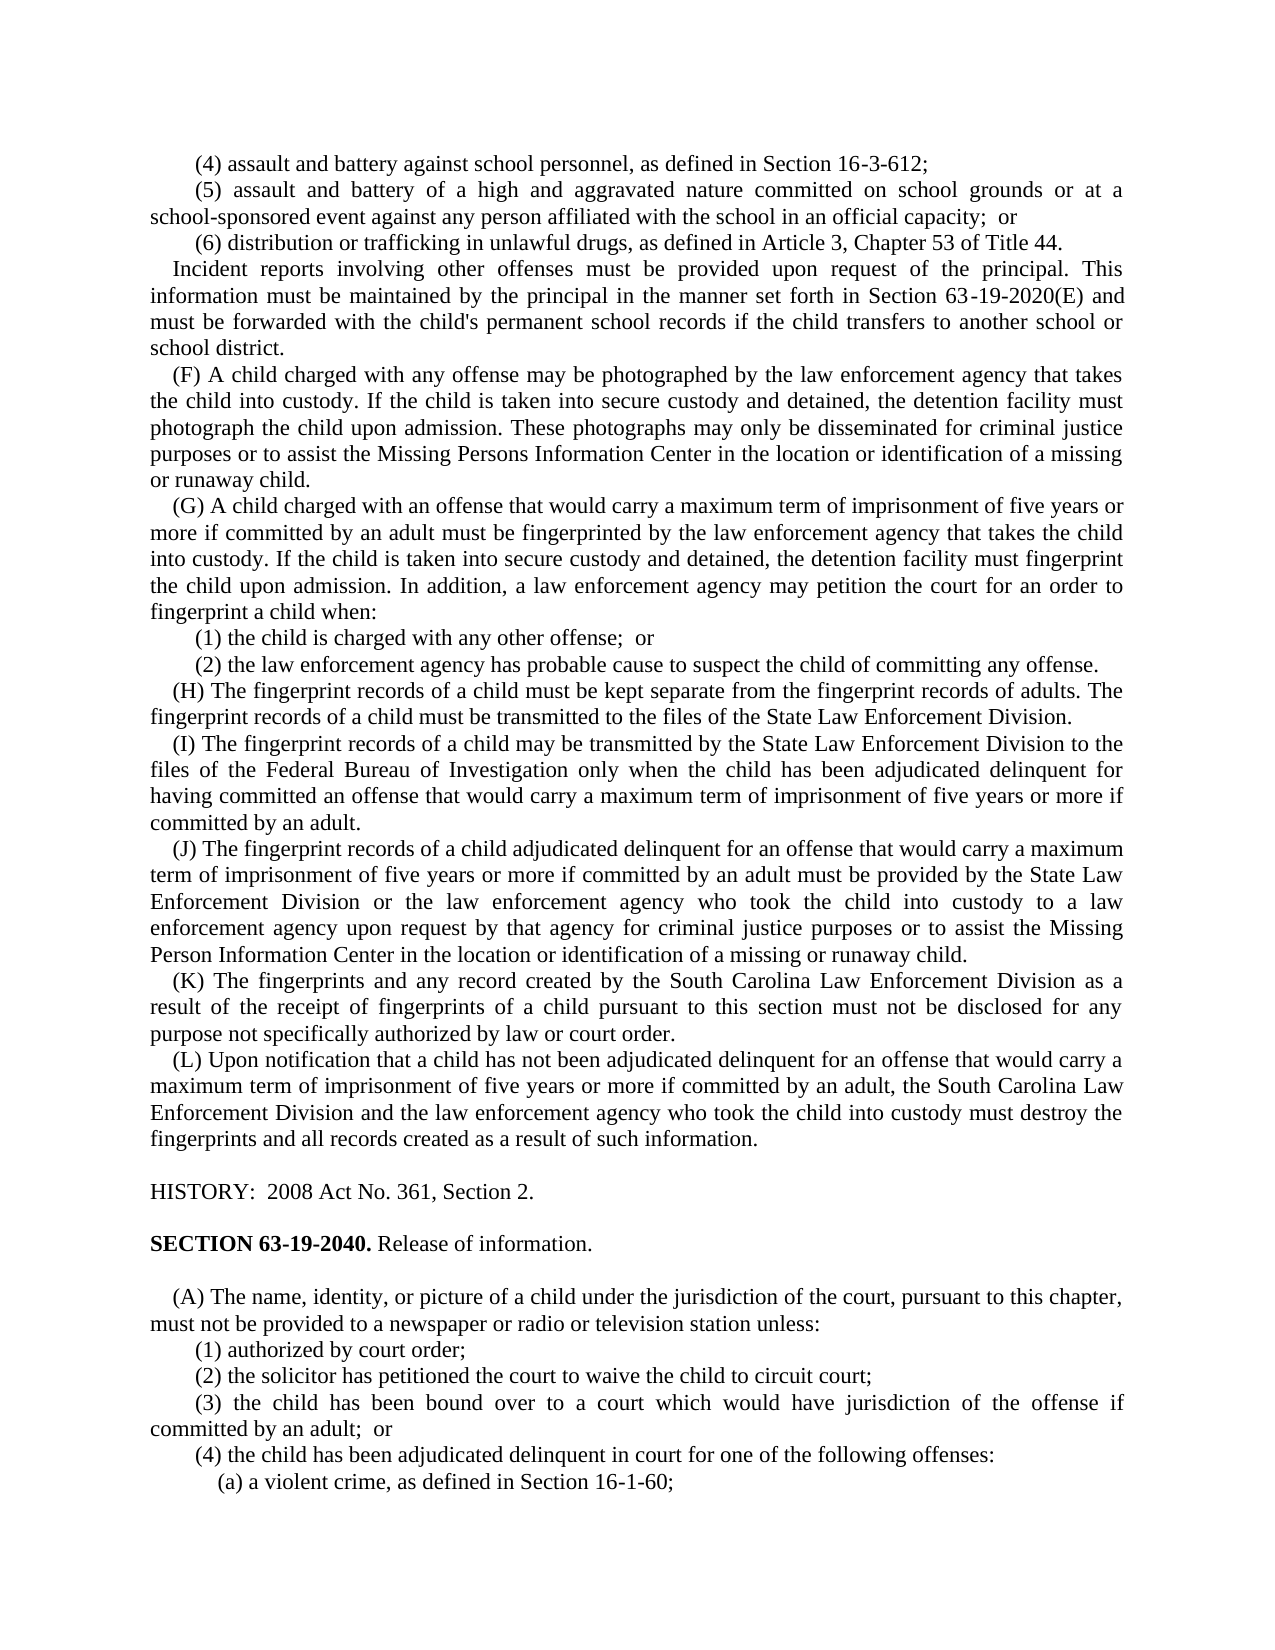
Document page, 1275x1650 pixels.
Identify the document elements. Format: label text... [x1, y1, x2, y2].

text (2) the law enforcement agency has probable cause to suspect the child of committing any offense. [150, 651, 1125, 677]
text (K) The fingerprints and any record created by the South Carolina Law Enforcement Division as a result of the receipt of fingerprints of a child pursuant to this section must not be disclosed for any purpose not specifically authorized by law or court order. [150, 967, 1125, 1046]
text (G) A child charged with an offense that would carry a maximum term of imprisonment of five years or more if committed by an adult must be fingerprinted by the law enforcement agency that takes the child into custody. If the child is taken into secure custody and detained, the detention facility must fingerprint the child upon admission. In addition, a law enforcement agency may petition the court for an order to fingerprint a child when: [150, 493, 1125, 624]
text Incident reports involving other offenses must be provided upon request of the principal. This information must be maintained by the principal in the manner set forth in Section 63-19-2020(E) and must be forwarded with the child's permanent school records if the child transfers to another school or school district. [150, 255, 1125, 361]
text (4) assault and battery against school personnel, as defined in Section 16-3-612; [150, 150, 1125, 176]
text HISTORY: 2008 Act No. 361, Section 2. [150, 1178, 1125, 1204]
text (2) the solicitor has petitioned the court to waive the child to circuit court; [150, 1362, 1125, 1389]
text (L) Upon notification that a child has not been adjudicated delinquent for an offense that would carry a maximum term of imprisonment of five years or more if committed by an adult, the South Carolina Law Enforcement Division and the law enforcement agency who took the child into custody must destroy the fingerprints and all records created as a result of such information. [150, 1046, 1125, 1151]
text (F) A child charged with any offense may be photographed by the law enforcement agency that takes the child into custody. If the child is taken into secure custody and detained, the detention facility must photograph the child upon admission. These photographs may only be disseminated for criminal justice purposes or to assist the Missing Persons Information Center in the location or identification of a missing or runaway child. [150, 361, 1125, 493]
text (3) the child has been bound over to a court which would have jurisdiction of the offense if committed by an adult; or [150, 1389, 1125, 1441]
text (1) the child is charged with any other offense; or [150, 624, 1125, 651]
text (a) a violent crime, as defined in Section 16-1-60; [150, 1468, 1125, 1494]
text (H) The fingerprint records of a child must be kept separate from the fingerprint records of adults. The fingerprint records of a child must be transmitted to the files of the State Law Enforcement Division. [150, 677, 1125, 730]
text (5) assault and battery of a high and aggravated nature committed on school grounds or at a school-sponsored event against any person affiliated with the school in an official capacity; or [150, 176, 1125, 229]
text (1) authorized by court order; [150, 1336, 1125, 1362]
text (4) the child has been adjudicated delinquent in court for one of the following offenses: [150, 1441, 1125, 1468]
text (6) distribution or trafficking in unlawful drugs, as defined in Article 3, Chapter 53 of Title 44. [150, 229, 1125, 255]
text (J) The fingerprint records of a child adjudicated delinquent for an offense that would carry a maximum term of imprisonment of five years or more if committed by an adult must be provided by the State Law Enforcement Division or the law enforcement agency who took the child into custody to a law enforcement agency upon request by that agency for criminal justice purposes or to assist the Missing Person Information Center in the location or identification of a missing or runaway child. [150, 835, 1125, 967]
text SECTION 63-19-2040. Release of information. [150, 1231, 1125, 1257]
text (A) The name, identity, or picture of a child under the jurisdiction of the court, pursuant to this chapter, must not be provided to a newspaper or radio or television station unless: [150, 1283, 1125, 1336]
text (I) The fingerprint records of a child may be transmitted by the State Law Enforcement Division to the files of the Federal Bureau of Investigation only when the child has been adjudicated delinquent for having committed an offense that would carry a maximum term of imprisonment of five years or more if committed by an adult. [150, 730, 1125, 835]
